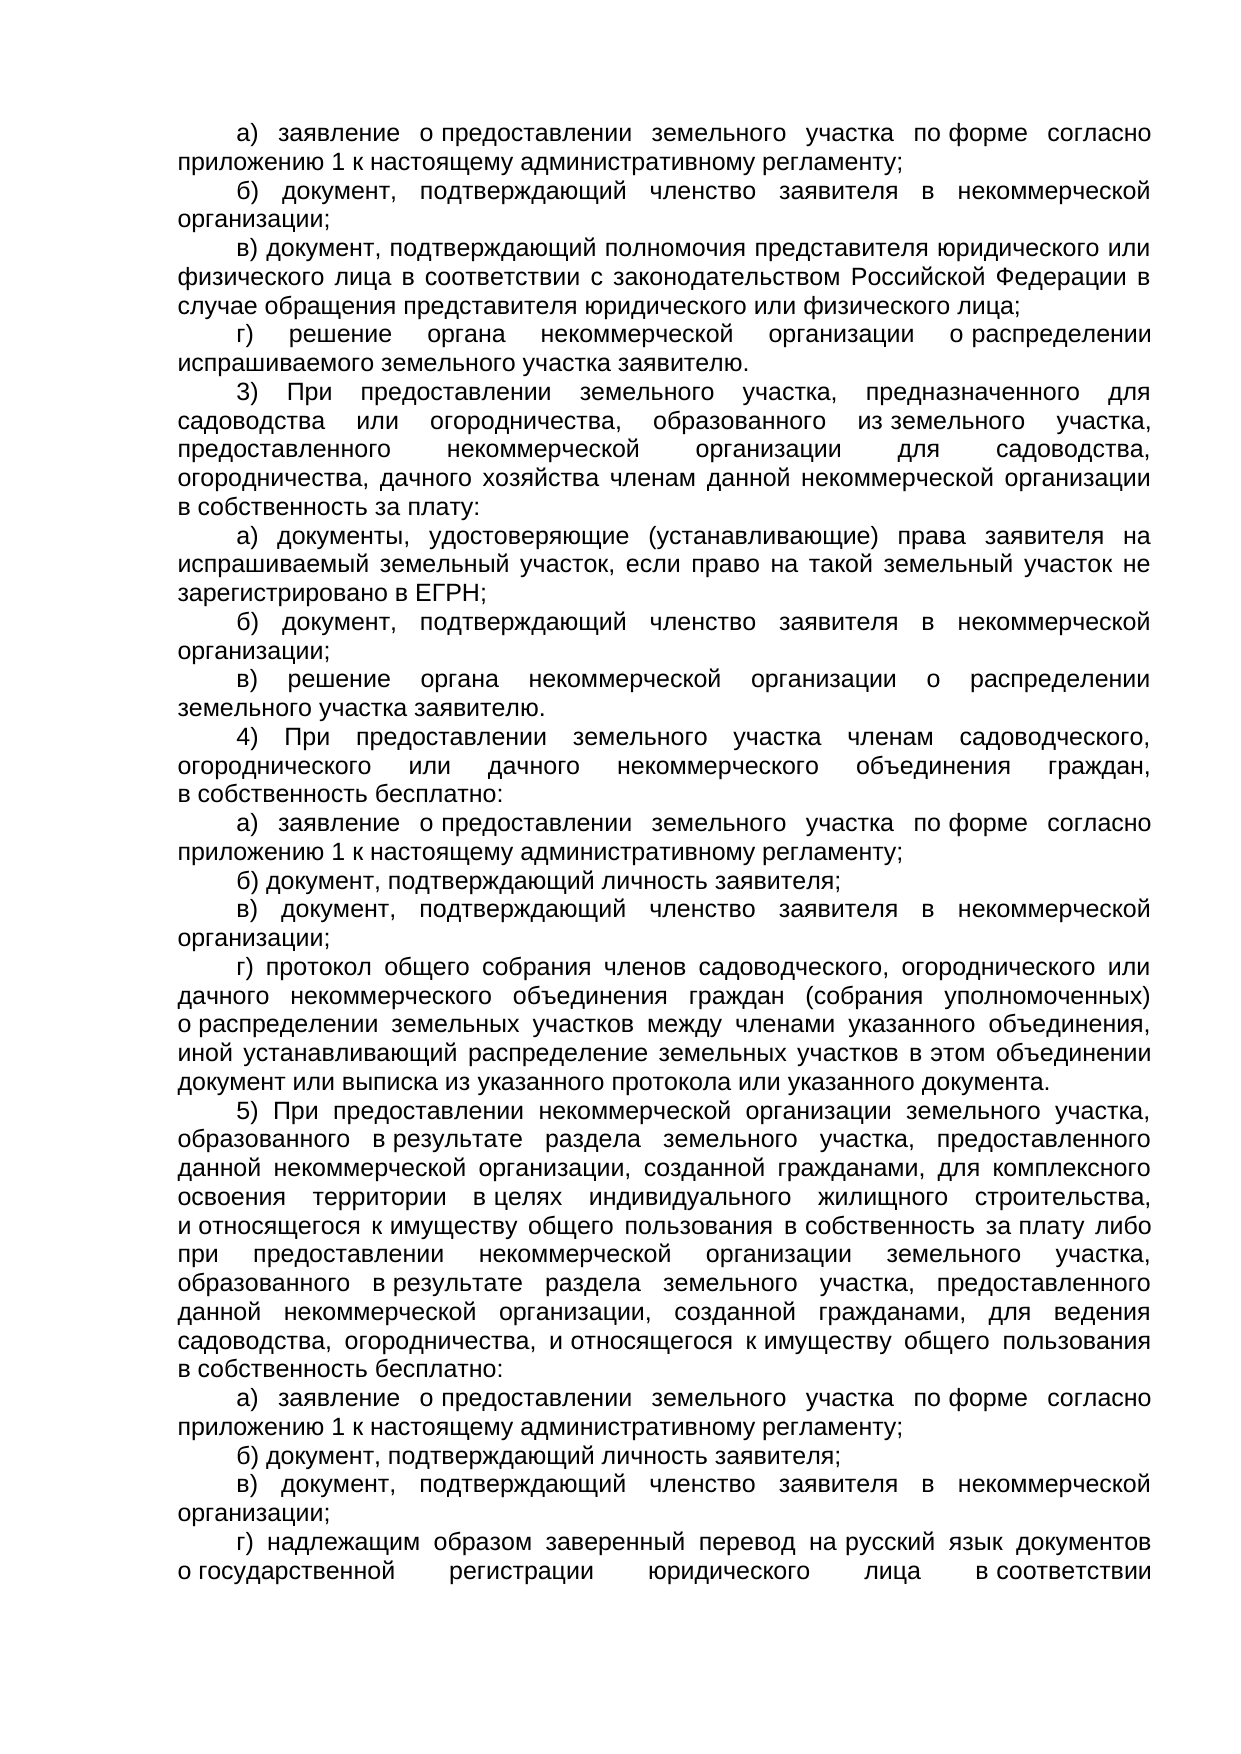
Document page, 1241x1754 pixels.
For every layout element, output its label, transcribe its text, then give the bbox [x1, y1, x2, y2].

text в) решение органа некоммерческой организации о распределении земельного участка заявителю. [177, 664, 1152, 722]
text 3) При предоставлении земельного участка, предназначенного для садоводства или огородничества, образованного из земельного участка, предоставленного некоммерческой организации для садоводства, огородничества, дачного хозяйства членам данной некоммерческой организации в собственность за плату: [177, 377, 1152, 521]
text 5) При предоставлении некоммерческой организации земельного участка, образованного в результате раздела земельного участка, предоставленного данной некоммерческой организации, созданной гражданами, для комплексного освоения территории в целях индивидуального жилищного строительства, и относящегося к имуществу общего пользования в собственность за плату либо при предоставлении некоммерческой организации земельного участка, образованного в результате раздела земельного участка, предоставленного данной некоммерческой организации, созданной гражданами, для ведения садоводства, огородничества, и относящегося к имуществу общего пользования в собственность бесплатно: [177, 1096, 1152, 1383]
text б) документ, подтверждающий личность заявителя; [177, 1441, 1152, 1469]
text в) документ, подтверждающий членство заявителя в некоммерческой организации; [177, 1469, 1152, 1527]
text в) документ, подтверждающий членство заявителя в некоммерческой организации; [177, 894, 1152, 952]
text а) заявление о предоставлении земельного участка по форме согласно приложению 1 к настоящему административному регламенту; [177, 1383, 1152, 1441]
text б) документ, подтверждающий членство заявителя в некоммерческой организации; [177, 607, 1152, 664]
text а) заявление о предоставлении земельного участка по форме согласно приложению 1 к настоящему административному регламенту; [177, 118, 1152, 176]
text а) документы, удостоверяющие (устанавливающие) права заявителя на испрашиваемый земельный участок, если право на такой земельный участок не зарегистрировано в ЕГРН; [177, 521, 1152, 607]
text а) заявление о предоставлении земельного участка по форме согласно приложению 1 к настоящему административному регламенту; [177, 808, 1152, 866]
text б) документ, подтверждающий членство заявителя в некоммерческой организации; [177, 176, 1152, 233]
text г) решение органа некоммерческой организации о распределении испрашиваемого земельного участка заявителю. [177, 319, 1152, 377]
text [177, 1527, 1152, 1584]
text б) документ, подтверждающий личность заявителя; [177, 866, 1152, 894]
text г) протокол общего собрания членов садоводческого, огороднического или дачного некоммерческого объединения граждан (собрания уполномоченных) о распределении земельных участков между членами указанного объединения, иной устанавливающий распределение земельных участков в этом объединении документ или выписка из указанного протокола или указанного документа. [177, 952, 1152, 1096]
text 4) При предоставлении земельного участка членам садоводческого, огороднического или дачного некоммерческого объединения граждан, в собственность бесплатно: [177, 722, 1152, 808]
